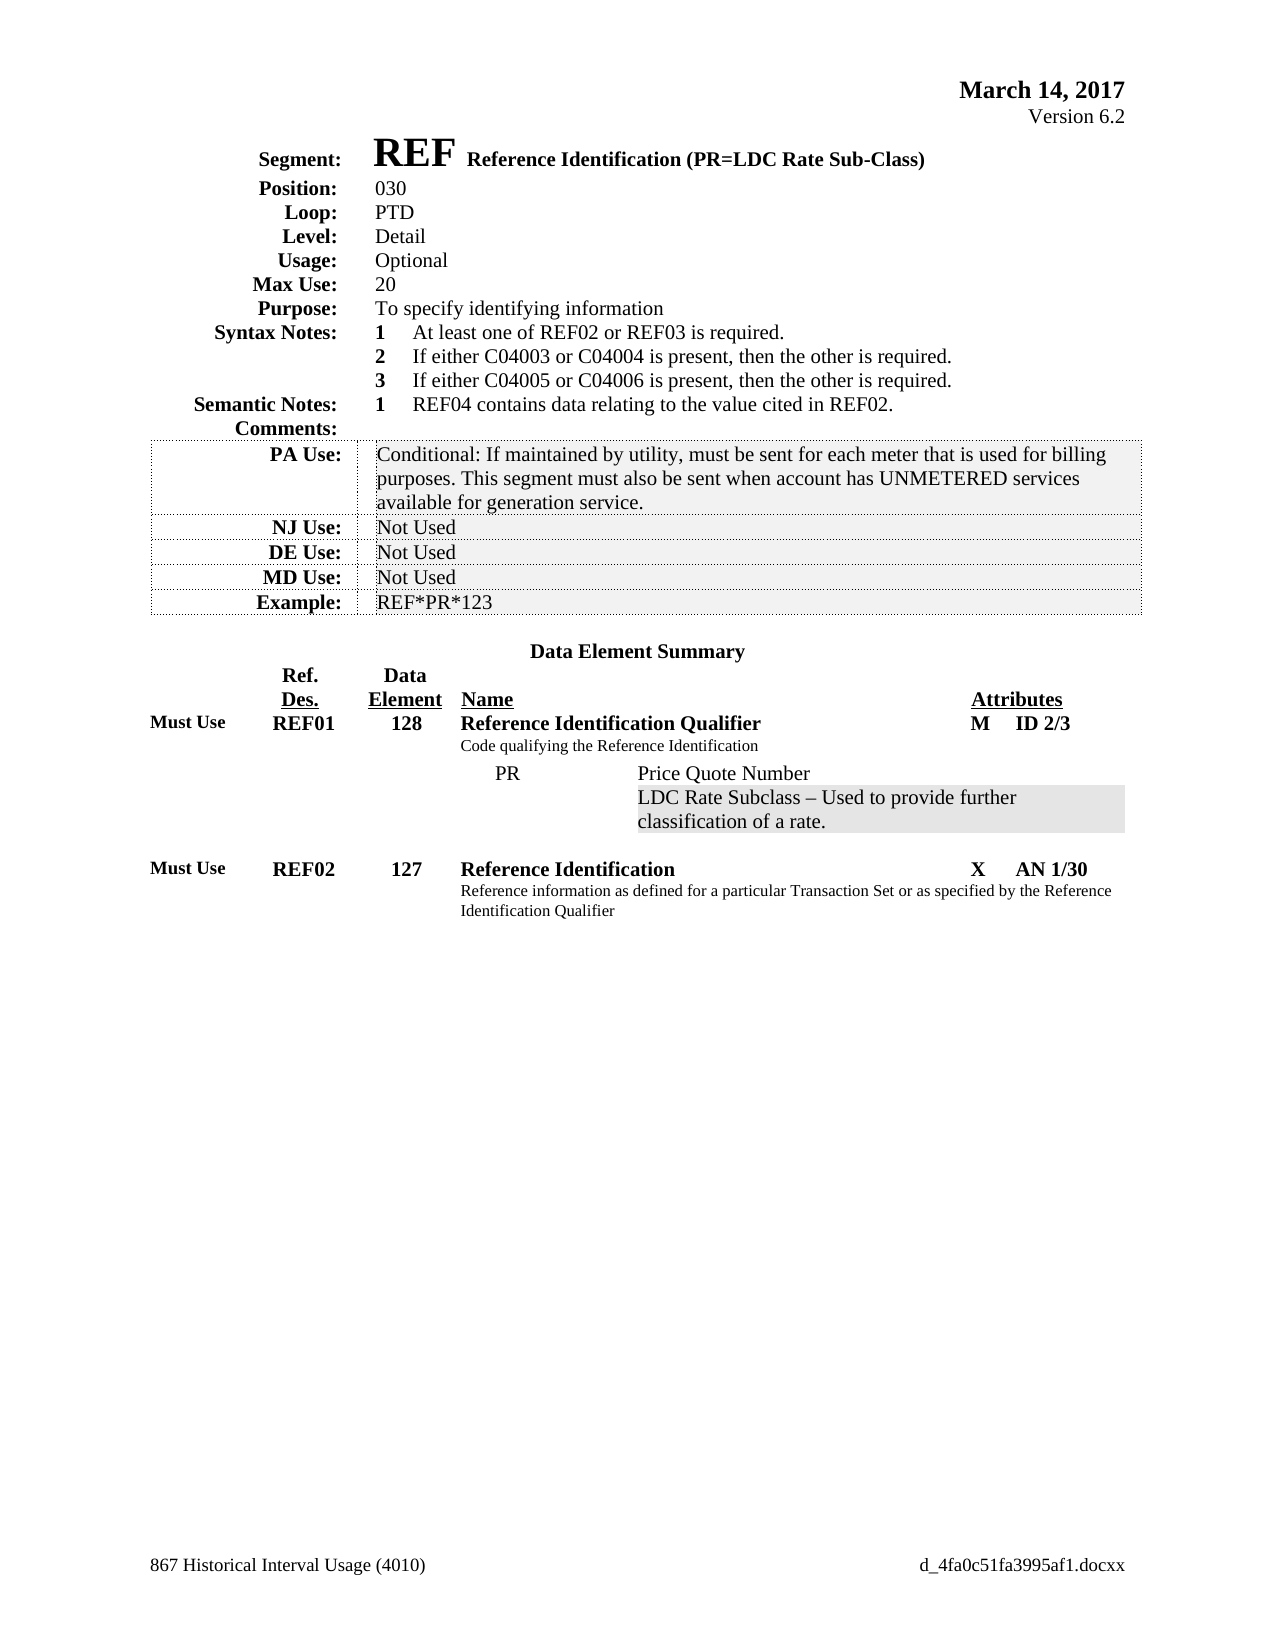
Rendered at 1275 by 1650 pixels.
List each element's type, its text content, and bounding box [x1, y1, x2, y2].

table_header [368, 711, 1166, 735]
subtitle Segment: REF Reference Identification (PR=LDC Rate Sub-Class) [150, 128, 1125, 176]
text Purpose: To specify identifying information [150, 296, 1125, 320]
text Position: 030 [150, 176, 1125, 200]
text Data Element Summary [150, 639, 1125, 663]
text Semantic Notes: 1 REF04 contains data relating to the value cited in REF02. [150, 392, 1125, 416]
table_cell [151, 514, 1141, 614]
text Level: Detail [150, 224, 1125, 248]
text Usage: Optional [150, 248, 1125, 272]
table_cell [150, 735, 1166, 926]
text Syntax Notes: 1 At least one of REF02 or REF03 is required. [150, 320, 1125, 344]
text : PTD [150, 200, 1125, 224]
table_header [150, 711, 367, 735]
text Des. Element Name Attributes [150, 687, 1125, 711]
text 3 If either C04005 or C04006 is present, then the other is required. [150, 368, 1125, 392]
text 2 If either C04003 or C04004 is present, then the other is required. [150, 344, 1125, 368]
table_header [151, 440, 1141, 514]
text Max Use: 20 [150, 272, 1125, 296]
text Comments: [150, 416, 1125, 440]
text Ref. Data [150, 663, 1125, 687]
